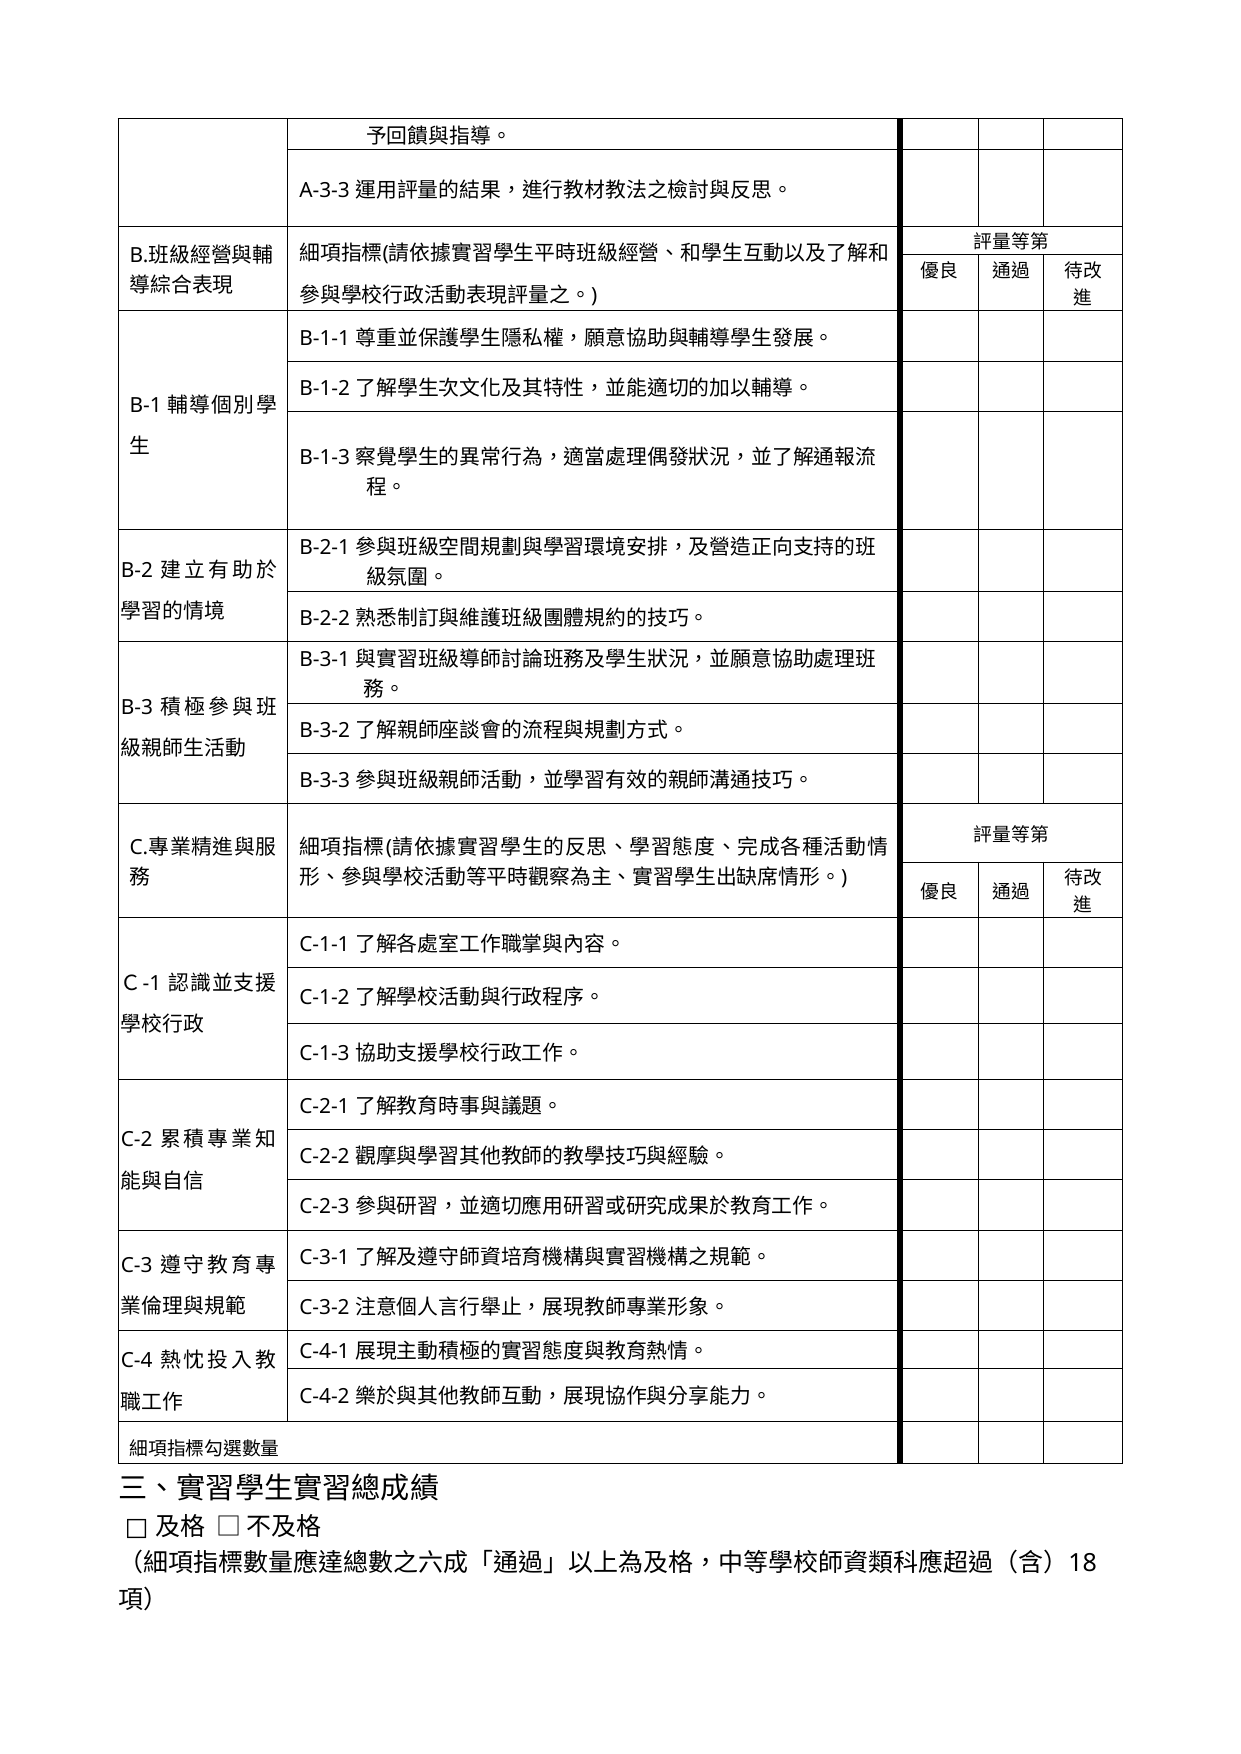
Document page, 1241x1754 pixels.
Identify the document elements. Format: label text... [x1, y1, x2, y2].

table_cell C-1-1 了解各處室工作職掌與內容。 [288, 918, 897, 967]
table_cell C-2-1 了解教育時事與議題。 [288, 1080, 897, 1129]
table_cell B-3-3 參與班級親師活動，並學習有效的親師溝通技巧。 [288, 754, 897, 803]
table_cell B-2建立有助於學習的情境 [119, 530, 287, 641]
table_cell [979, 642, 1043, 703]
table_cell [903, 1130, 978, 1179]
table_cell [903, 1080, 978, 1129]
table_cell 通過 [979, 255, 1043, 310]
table_cell [979, 968, 1043, 1023]
table_cell [1044, 1024, 1122, 1079]
table_cell 通過 [979, 863, 1043, 917]
table_cell 待改進 [1044, 255, 1122, 310]
table_cell B-3-2 了解親師座談會的流程與規劃方式。 [288, 704, 897, 753]
table_cell [979, 1369, 1043, 1421]
table_cell C-4熱忱投入教職工作 [119, 1331, 287, 1421]
table_cell B-1-1 尊重並保護學生隱私權，願意協助與輔導學生發展。 [288, 311, 897, 361]
table_cell [979, 1024, 1043, 1079]
table_cell 細項指標(請依據實習學生平時班級經營、和學生互動以及了解和參與學校行政活動表現評量之。) [288, 227, 897, 310]
table_cell [903, 362, 978, 411]
table_cell C-2-3 參與研習，並適切應用研習或研究成果於教育工作。 [288, 1180, 897, 1229]
table_cell [979, 119, 1043, 149]
table_cell C-3遵守教育專業倫理與規範 [119, 1231, 287, 1330]
table_cell [1044, 1422, 1122, 1463]
table_cell [979, 1281, 1043, 1330]
table_cell C-3-1 了解及遵守師資培育機構與實習機構之規範。 [288, 1231, 897, 1280]
table_cell [1044, 530, 1122, 591]
table_cell [903, 1369, 978, 1421]
table_cell 評量等第 [903, 804, 1122, 862]
text 三、實習學生實習總成績 [118, 1464, 1122, 1507]
table_cell [1044, 704, 1122, 753]
table_cell [979, 592, 1043, 641]
table_cell B-2-2 熟悉制訂與維護班級團體規約的技巧。 [288, 592, 897, 641]
table_cell [1044, 311, 1122, 361]
table_cell C-2-2 觀摩與學習其他教師的教學技巧與經驗。 [288, 1130, 897, 1179]
table_cell [979, 1180, 1043, 1229]
table_cell [1044, 1369, 1122, 1421]
table_cell 優良 [903, 255, 978, 310]
table_cell C.專業精進與服務 [119, 804, 287, 917]
table_cell [1044, 1281, 1122, 1330]
table_cell [1044, 119, 1122, 149]
table_cell [1044, 150, 1122, 226]
table_cell [979, 311, 1043, 361]
table_cell B-1-2 了解學生次文化及其特性，並能適切的加以輔導。 [288, 362, 897, 411]
table_cell [1044, 1180, 1122, 1229]
table_cell B.班級經營與輔導綜合表現 [119, 227, 287, 310]
table_cell [979, 1130, 1043, 1179]
table_cell [979, 918, 1043, 967]
table_cell [1044, 918, 1122, 967]
table_cell C-1-2 了解學校活動與行政程序。 [288, 968, 897, 1023]
table_cell C-1-3 協助支援學校行政工作。 [288, 1024, 897, 1079]
table_cell [979, 1331, 1043, 1367]
table_cell B-3-1 與實習班級導師討論班務及學生狀況，並願意協助處理班務。 [288, 642, 897, 703]
table_cell [903, 704, 978, 753]
table_cell [1044, 1231, 1122, 1280]
table_cell [979, 1231, 1043, 1280]
table_cell [979, 362, 1043, 411]
table_cell [1044, 1130, 1122, 1179]
text □ 及格 □ 不及格 [118, 1507, 1185, 1543]
table_cell C-2累積專業知能與自信 [119, 1080, 287, 1229]
table_cell 待改進 [1044, 863, 1122, 917]
table_cell [1044, 754, 1122, 803]
table_cell [903, 1024, 978, 1079]
table_cell [979, 530, 1043, 591]
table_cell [288, 119, 897, 149]
table_cell [1044, 1080, 1122, 1129]
table_cell C-4-2 樂於與其他教師互動，展現協作與分享能力。 [288, 1369, 897, 1421]
table_cell [903, 1231, 978, 1280]
table_cell B-1輔導個別學生 [119, 311, 287, 529]
table_cell [903, 311, 978, 361]
table_cell 優良 [903, 863, 978, 917]
table_cell [979, 412, 1043, 529]
table_cell [1044, 968, 1122, 1023]
table_cell 細項指標(請依據實習學生的反思、學習態度、完成各種活動情形、參與學校活動等平時觀察為主、實習學生出缺席情形。) [288, 804, 897, 917]
table_cell [903, 150, 978, 226]
table_cell B-3積極參與班級親師生活動 [119, 642, 287, 803]
table_cell [903, 642, 978, 703]
table_cell [1044, 592, 1122, 641]
table_cell [979, 1422, 1043, 1463]
table_cell [903, 754, 978, 803]
table_cell A-3-3 運用評量的結果，進行教材教法之檢討與反思。 [288, 150, 897, 226]
table_cell [1044, 642, 1122, 703]
table_cell [1044, 1331, 1122, 1367]
table_cell [979, 1080, 1043, 1129]
table_cell [1044, 412, 1122, 529]
table_cell [903, 119, 978, 149]
table_cell B-2-1 參與班級空間規劃與學習環境安排，及營造正向支持的班級氛圍。 [288, 530, 897, 591]
table_cell [903, 592, 978, 641]
table_cell C-4-1 展現主動積極的實習態度與教育熱情。 [288, 1331, 897, 1367]
text （細項指標數量應達總數之六成「通過」以上為及格，中等學校師資類科應超過（含）18項） [118, 1543, 1122, 1615]
table_cell [903, 530, 978, 591]
table_cell [903, 412, 978, 529]
table_cell [979, 150, 1043, 226]
table_cell [903, 1331, 978, 1367]
table_cell [979, 754, 1043, 803]
table_cell [903, 918, 978, 967]
table_cell [979, 704, 1043, 753]
table_cell [1044, 362, 1122, 411]
table_cell [903, 1422, 978, 1463]
table_cell [903, 1180, 978, 1229]
table_cell [903, 968, 978, 1023]
table_cell B-1-3 察覺學生的異常行為，適當處理偶發狀況，並了解通報流程。 [288, 412, 897, 529]
table_cell C-3-2 注意個人言行舉止，展現教師專業形象。 [288, 1281, 897, 1330]
table_cell Ｃ-1 認識並支援學校行政 [119, 918, 287, 1079]
table_cell 評量等第 [903, 227, 1122, 254]
table_cell [903, 1281, 978, 1330]
table_cell 細項指標勾選數量 [119, 1422, 897, 1463]
